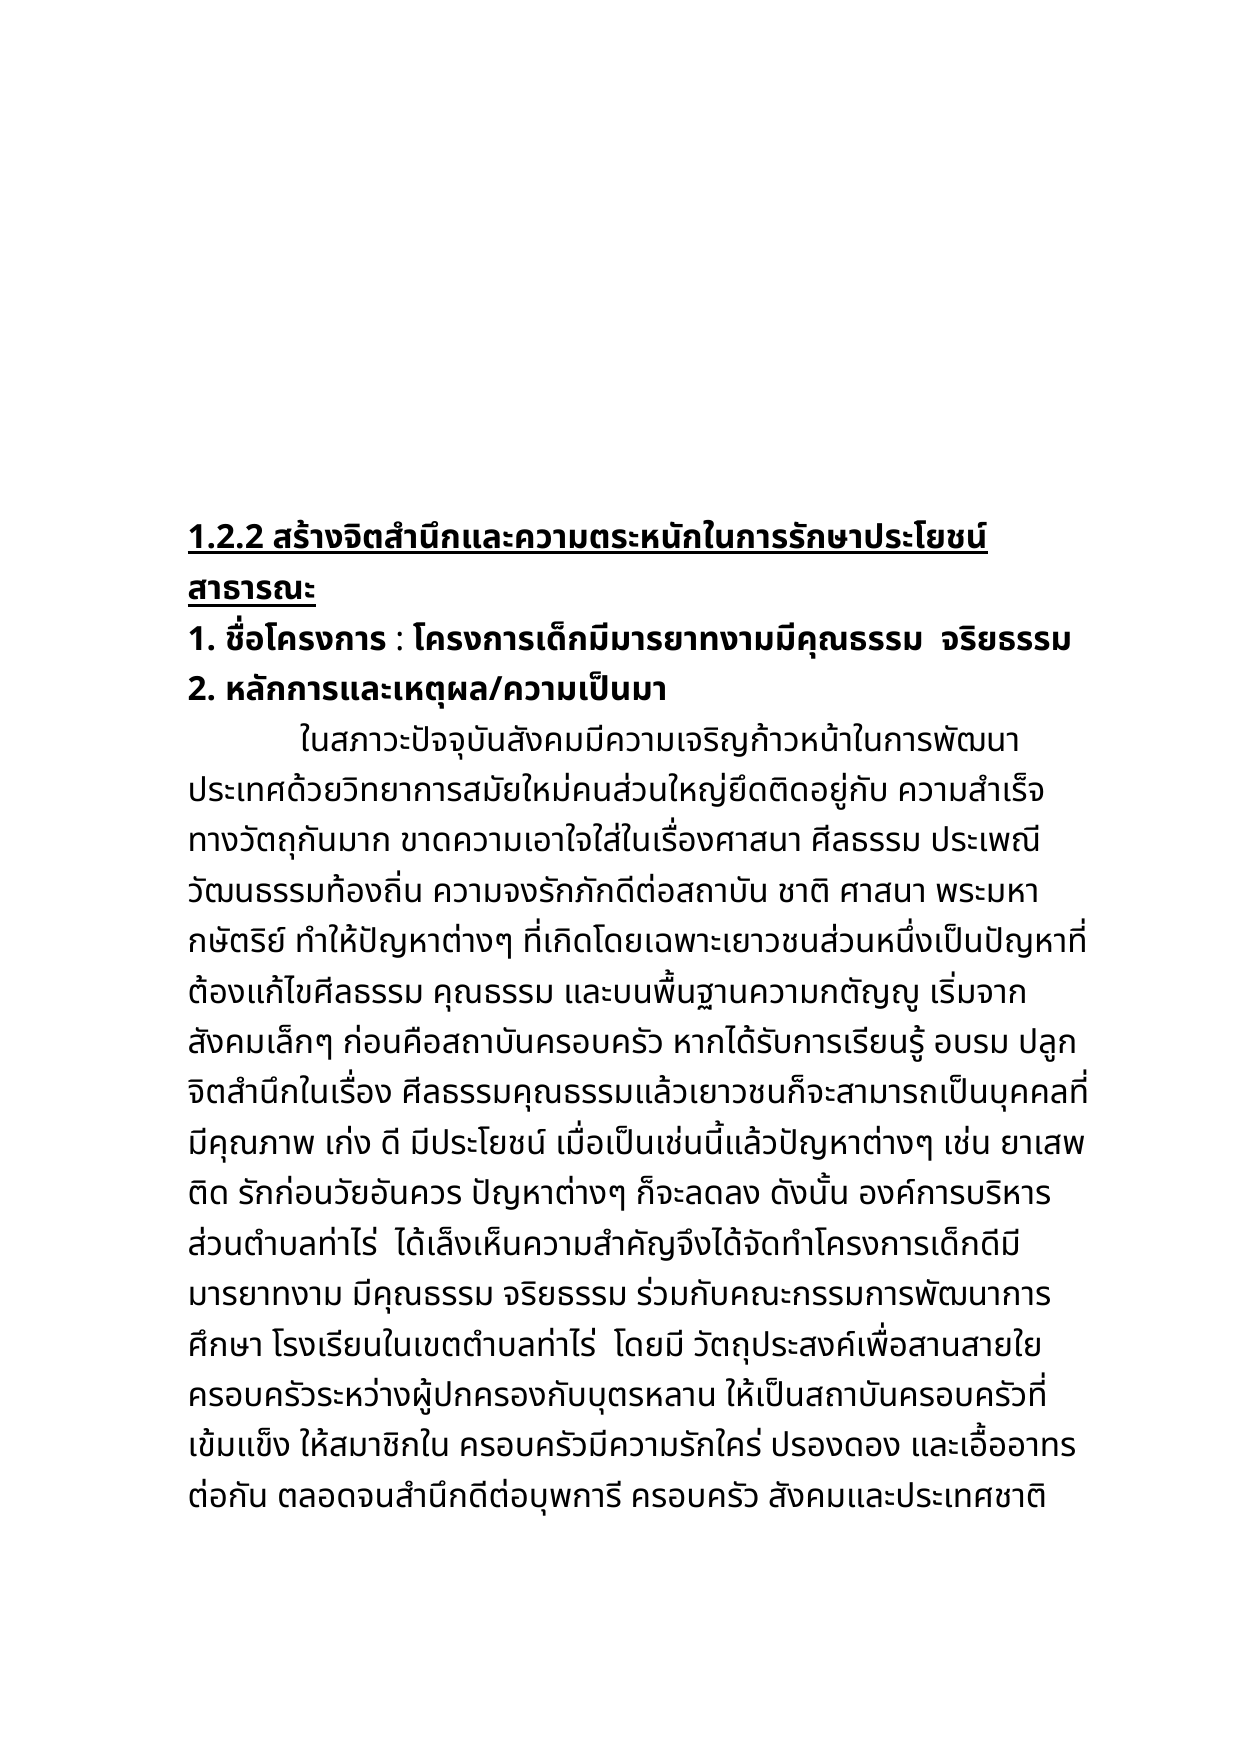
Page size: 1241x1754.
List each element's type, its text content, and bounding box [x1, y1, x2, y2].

text 2. หลักการและเหตุผล/ความเป็นมา [187, 665, 1090, 716]
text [187, 716, 1090, 1522]
text 1.2.2 สร้างจิตสำนึกและความตระหนักในการรักษาประโยชน์สาธารณะ [187, 513, 1090, 614]
text 1. ชื่อโครงการ : โครงการเด็กมีมารยาทงามมีคุณธรรม จริยธรรม [187, 614, 1090, 665]
